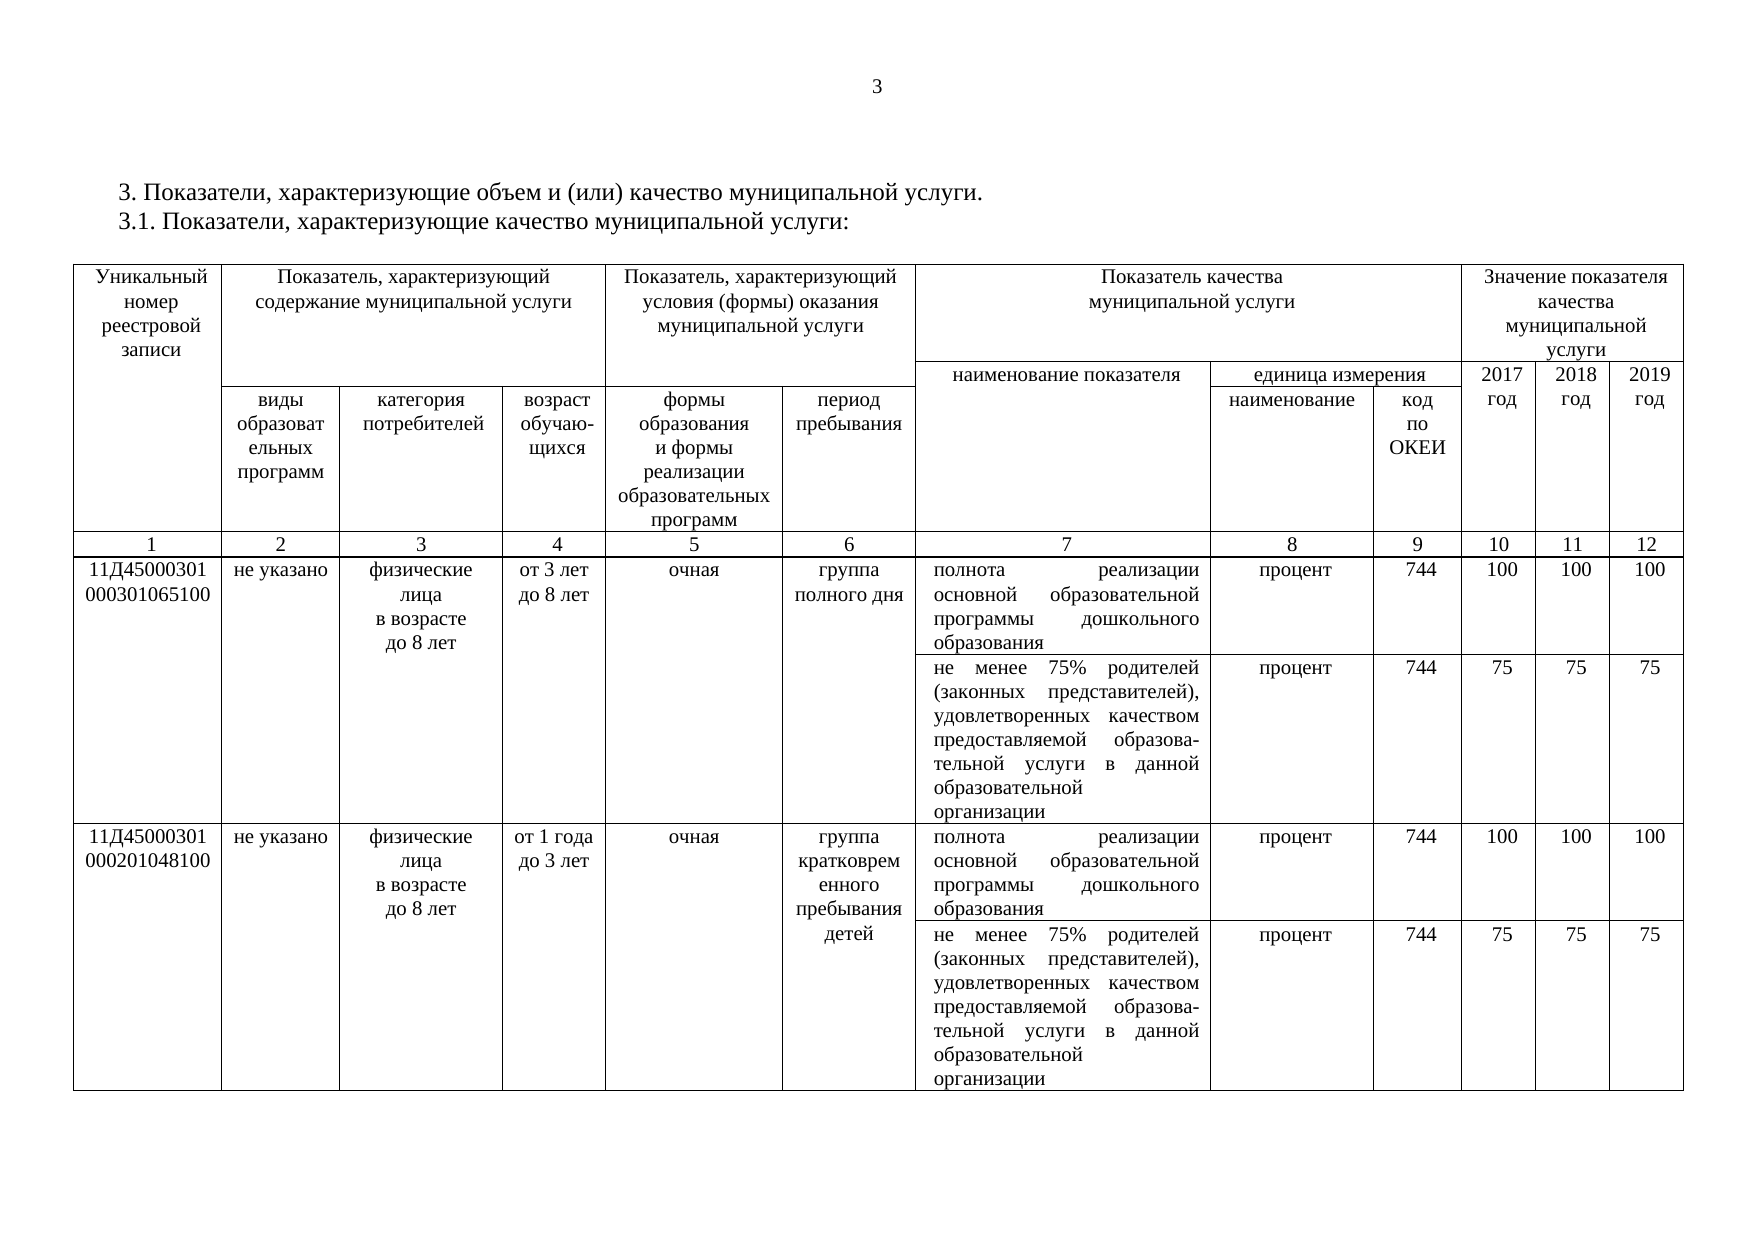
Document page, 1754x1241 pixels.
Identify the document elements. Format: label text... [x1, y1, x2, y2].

table_cell 2017 год [1462, 362, 1535, 531]
table_cell 744 [1374, 655, 1461, 823]
table_cell 7 [916, 532, 1210, 556]
table_cell 4 [503, 532, 605, 556]
table_cell 3 [340, 532, 502, 556]
table_cell физические лица в возрасте до 8 лет [340, 558, 502, 823]
table_header Уникальный номер реестровой записи [74, 265, 221, 531]
table_cell процент [1211, 558, 1373, 654]
table_cell не менее 75% родителей (законных представителей), удовлетворенных качеством предоставляемой образова-тельной услуги в данной образовательной организации [916, 655, 1210, 823]
table_header Показатель, характеризующий условия (формы) оказания муниципальной услуги [606, 265, 915, 386]
table_cell от 1 года до 3 лет [503, 824, 605, 1090]
table_cell 100 [1610, 558, 1683, 654]
table_cell 6 [783, 532, 915, 556]
table_cell 2018 год [1536, 362, 1609, 531]
table_cell 11Д45000301000301065100 [74, 558, 221, 823]
table_cell процент [1211, 655, 1373, 823]
table_cell 100 [1536, 558, 1609, 654]
table_cell очная [606, 824, 782, 1090]
table_cell физические лица в возрасте до 8 лет [340, 824, 502, 1090]
table_cell процент [1211, 921, 1373, 1090]
table_header Показатель, характеризующий содержание муниципальной услуги [222, 265, 605, 386]
table_cell 100 [1610, 824, 1683, 920]
table_cell группа кратковременного пребывания детей [783, 824, 915, 1090]
table_cell 75 [1462, 921, 1535, 1090]
table_cell 11 [1536, 532, 1609, 556]
table_cell 100 [1462, 824, 1535, 920]
table_cell 8 [1211, 532, 1373, 556]
table_cell полнота реализации основной образовательной программы дошкольного образования [916, 558, 1210, 654]
table_cell 9 [1374, 532, 1461, 556]
table_cell 75 [1536, 921, 1609, 1090]
table_cell 10 [1462, 532, 1535, 556]
table_cell наименование [1211, 387, 1373, 531]
table_cell единица измерения [1211, 362, 1461, 386]
table_cell 100 [1536, 824, 1609, 920]
table_header Показатель качества муниципальной услуги [916, 265, 1461, 361]
table_cell возраст обучаю-щихся [503, 387, 605, 531]
table_cell 75 [1610, 921, 1683, 1090]
table_cell не указано [222, 824, 339, 1090]
table_cell 75 [1610, 655, 1683, 823]
table_cell 1 [74, 532, 221, 556]
table_cell 12 [1610, 532, 1683, 556]
table_cell код по ОКЕИ [1374, 387, 1461, 531]
table_cell 744 [1374, 824, 1461, 920]
table_cell категория потребителей [340, 387, 502, 531]
table_cell 75 [1536, 655, 1609, 823]
table_cell не указано [222, 558, 339, 823]
table_cell очная [606, 558, 782, 823]
table_cell полнота реализации основной образовательной программы дошкольного образования [916, 824, 1210, 920]
table_cell формы образования и формы реализации образовательных программ [606, 387, 782, 531]
table_cell не менее 75% родителей (законных представителей), удовлетворенных качеством предоставляемой образова-тельной услуги в данной образовательной организации [916, 921, 1210, 1090]
table_cell процент [1211, 824, 1373, 920]
table_cell 2019 год [1610, 362, 1683, 531]
table_cell виды образовательных программ [222, 387, 339, 531]
table_cell 2 [222, 532, 339, 556]
table_cell период пребывания [783, 387, 915, 531]
table_cell 744 [1374, 558, 1461, 654]
text 3.1. Показатели, характеризующие качество муниципальной услуги: [59, 206, 1695, 235]
table_cell от 3 лет до 8 лет [503, 558, 605, 823]
table_cell группа полного дня [783, 558, 915, 823]
table_cell 744 [1374, 921, 1461, 1090]
table_cell 11Д45000301000201048100 [74, 824, 221, 1090]
table_header Значение показателя качества муниципальной услуги [1462, 265, 1683, 361]
table_cell 5 [606, 532, 782, 556]
table_cell наименование показателя [916, 362, 1210, 531]
text 3. Показатели, характеризующие объем и (или) качество муниципальной услуги. [59, 177, 1695, 206]
table_cell 100 [1462, 558, 1535, 654]
table_cell 75 [1462, 655, 1535, 823]
